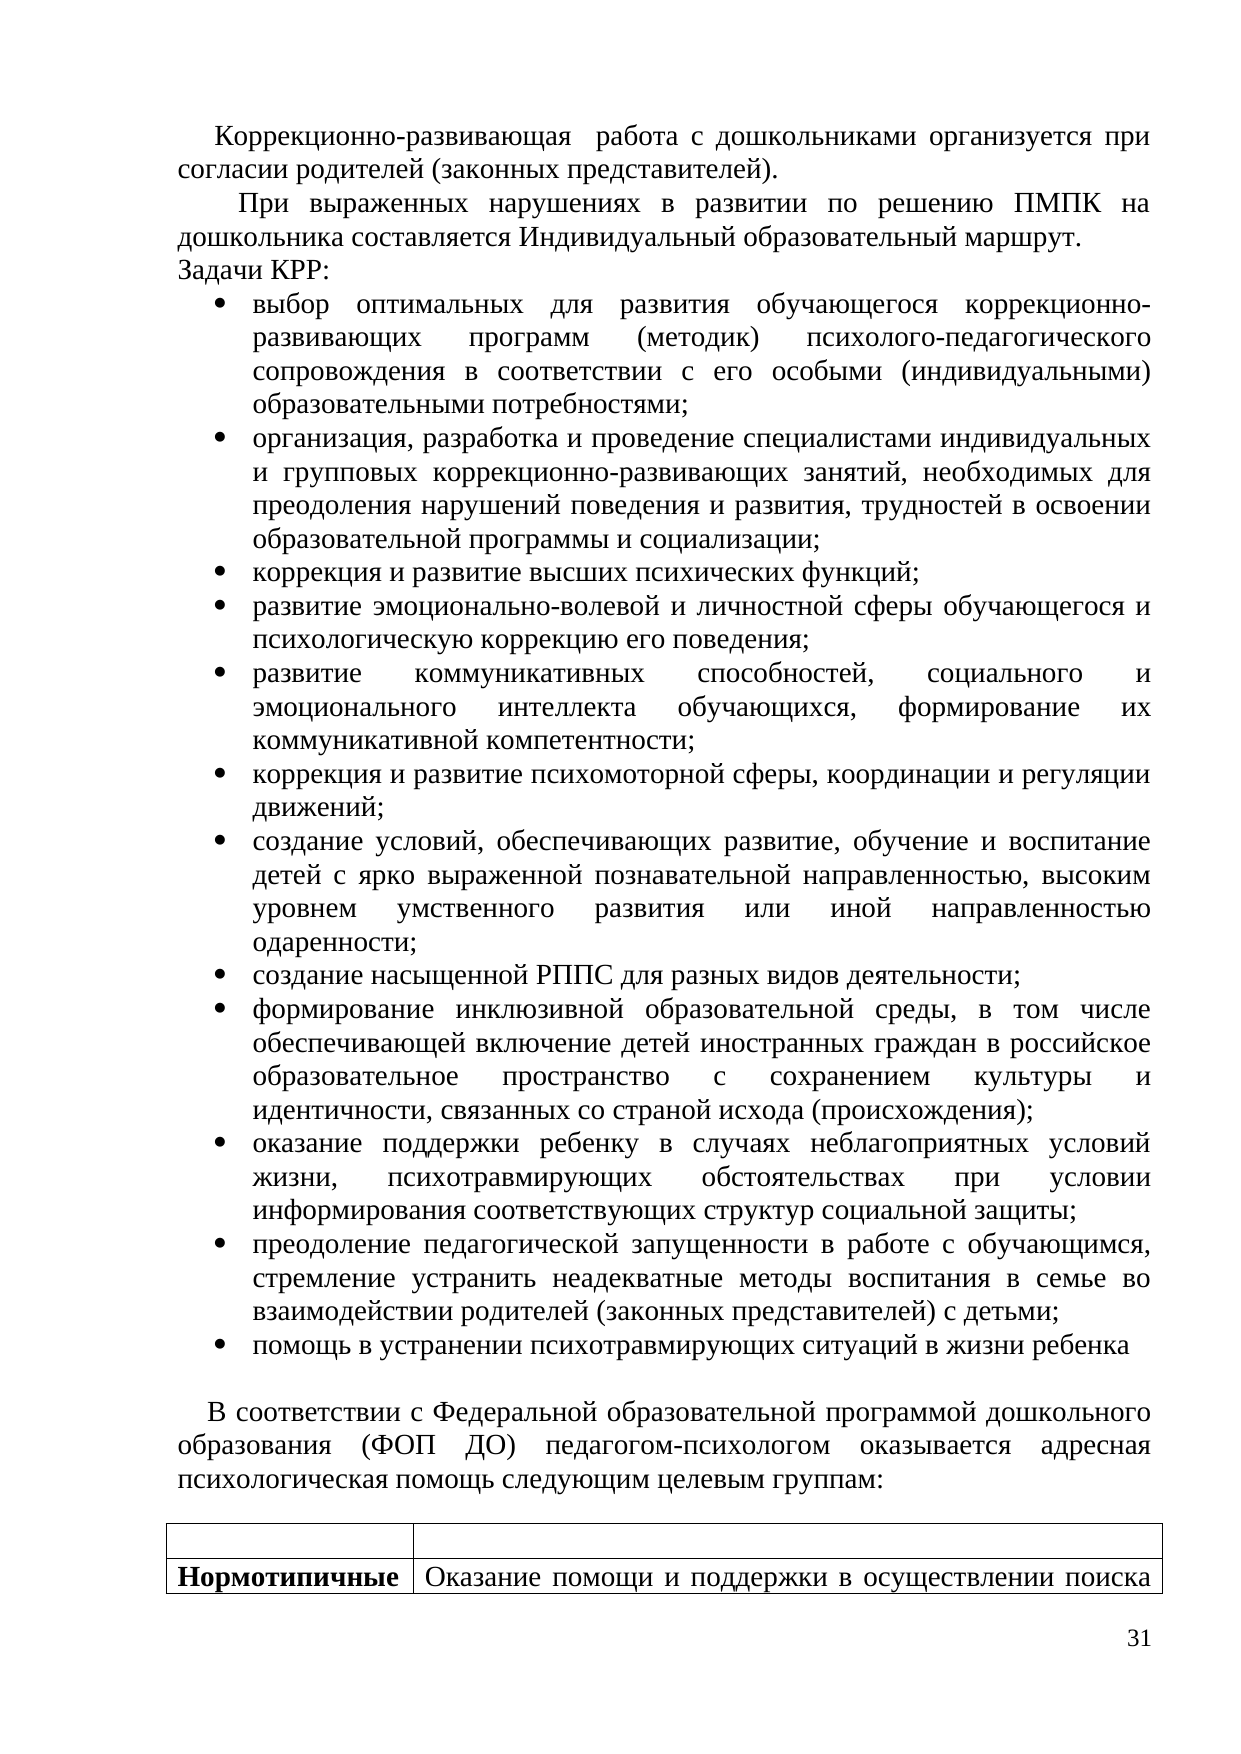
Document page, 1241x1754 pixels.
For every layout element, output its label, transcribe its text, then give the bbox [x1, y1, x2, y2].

list формирование инклюзивной образовательной среды, в том числе обеспечивающей включение детей иностранных граждан в российское образовательное пространство с сохранением культуры и идентичности, связанных со страной исхода (происхождения); [215, 991, 1152, 1125]
text При выраженных нарушениях в развитии по решению ПМПК на дошкольника составляется Индивидуальный образовательный маршрут. [177, 185, 1152, 252]
list создание условий, обеспечивающих развитие, обучение и воспитание детей с ярко выраженной познавательной направленностью, высоким уровнем умственного развития или иной направленностью одаренности; [215, 823, 1152, 957]
list создание насыщенной РППС для разных видов деятельности; [215, 957, 1152, 991]
list коррекция и развитие высших психических функций; [215, 554, 1152, 588]
list развитие коммуникативных способностей, социального и эмоционального интеллекта обучающихся, формирование их коммуникативной компетентности; [215, 655, 1152, 756]
list развитие эмоционально-волевой и личностной сферы обучающегося и психологическую коррекцию его поведения; [215, 588, 1152, 655]
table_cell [414, 1559, 1162, 1592]
list выбор оптимальных для развития обучающегося коррекционно-развивающих программ (методик) психолого-педагогического сопровождения в соответствии с его особыми (индивидуальными) образовательными потребностями; [215, 286, 1152, 420]
list помощь в устранении психотравмирующих ситуаций в жизни ребенка [215, 1327, 1152, 1360]
list коррекция и развитие психомоторной сферы, координации и регуляции движений; [215, 756, 1152, 823]
list организация, разработка и проведение специалистами индивидуальных и групповых коррекционно-развивающих занятий, необходимых для преодоления нарушений поведения и развития, трудностей в освоении образовательной программы и социализации; [215, 420, 1152, 554]
text Коррекционно-развивающая работа с дошкольниками организуется при согласии родителей (законных представителей). [177, 118, 1152, 185]
list оказание поддержки ребенку в случаях неблагоприятных условий жизни, психотравмирующих обстоятельствах при условии информирования соответствующих структур социальной защиты; [215, 1125, 1152, 1226]
table_header [167, 1524, 413, 1558]
list преодоление педагогической запущенности в работе с обучающимся, стремление устранить неадекватные методы воспитания в семье во взаимодействии родителей (законных представителей) с детьми; [215, 1226, 1152, 1327]
text В соответствии с Федеральной образовательной программой дошкольного образования (ФОП ДО) педагогом-психологом оказывается адресная психологическая помощь следующим целевым группам: [177, 1394, 1152, 1494]
table_cell Нормотипичные дети [167, 1559, 413, 1592]
text Задачи КРР: [177, 252, 1152, 286]
table_header [414, 1524, 1162, 1558]
